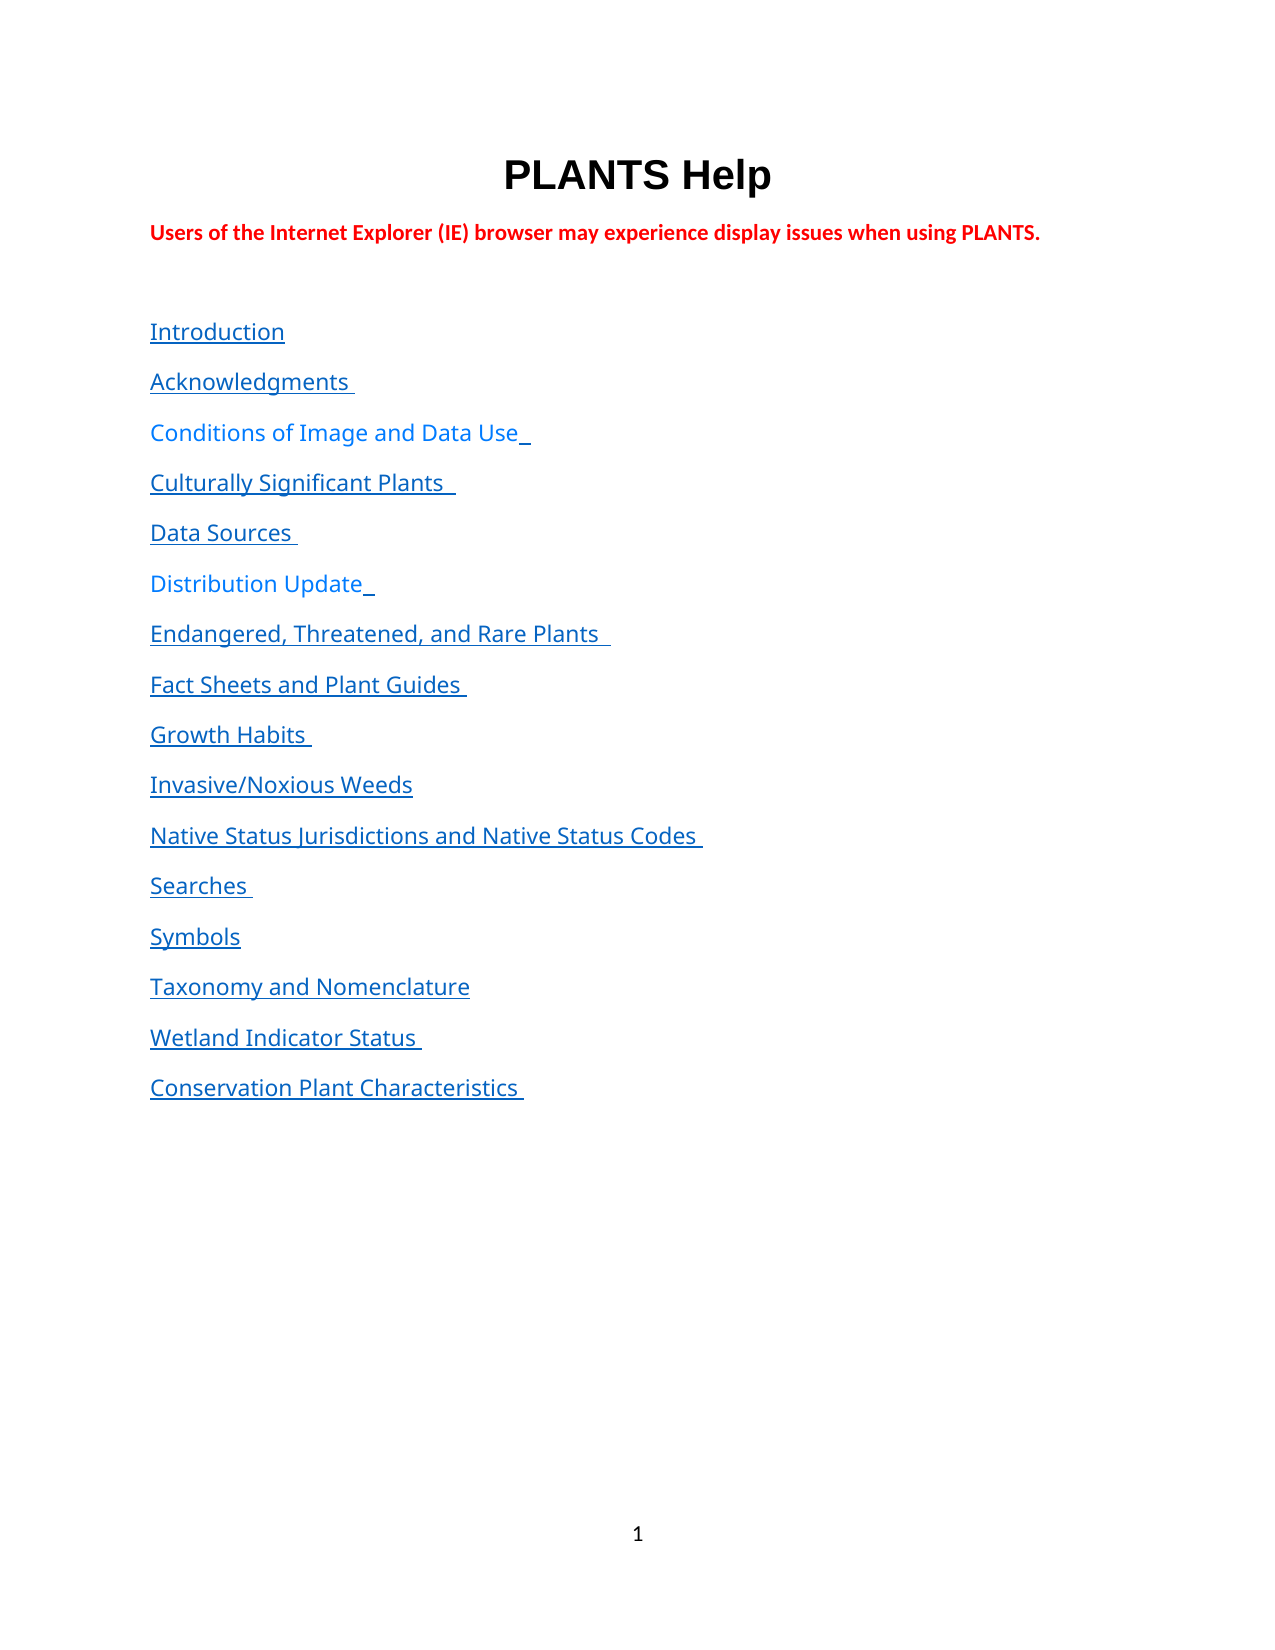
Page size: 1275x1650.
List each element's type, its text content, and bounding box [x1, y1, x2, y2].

text Endangered, Threatened, and Rare Plants [150, 618, 1125, 649]
text Acknowledgments [150, 366, 1125, 397]
text Users of the Internet Explorer (IE) browser may experience display issues when using PLANTS. [150, 218, 1125, 246]
text Taxonomy and Nomenclature [150, 971, 1125, 1002]
text Native Status Jurisdictions and Native Status Codes [150, 820, 1125, 851]
text Introduction [150, 316, 1125, 347]
text Data Sources [150, 517, 1125, 548]
text Wetland Indicator Status [150, 1021, 1125, 1053]
text Distribution Update [150, 568, 1125, 599]
text Invasive/Noxious Weeds [150, 769, 1125, 801]
text Fact Sheets and Plant Guides [150, 668, 1125, 700]
text Searches [150, 870, 1125, 901]
text Culturally Significant Plants [150, 467, 1125, 498]
text Symbols [150, 921, 1125, 952]
text Conservation Plant Characteristics [150, 1072, 1125, 1103]
text PLANTS Help [150, 150, 1125, 198]
text Conditions of Image and Data Use [150, 416, 1125, 448]
text Growth Habits [150, 719, 1125, 750]
